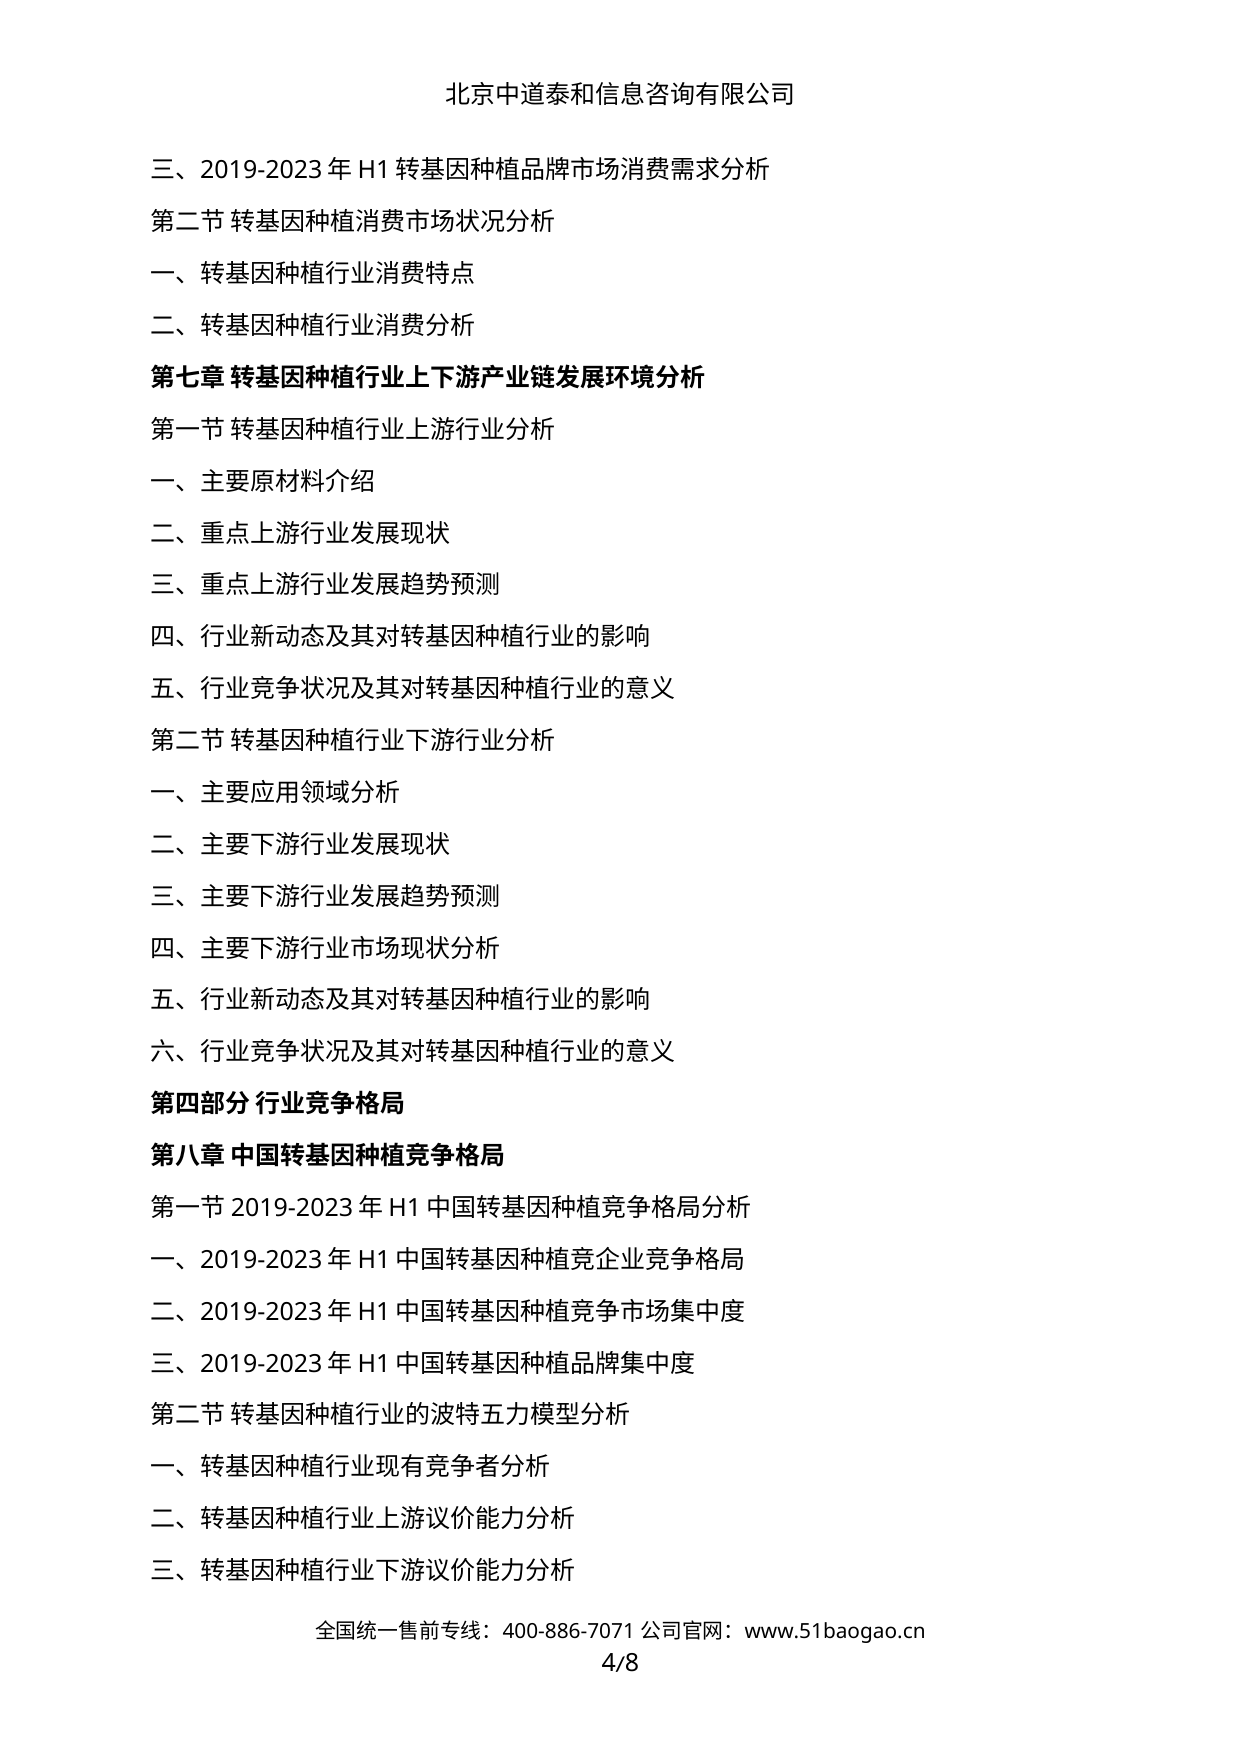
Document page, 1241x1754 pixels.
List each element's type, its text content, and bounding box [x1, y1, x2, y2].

text 三、主要下游行业发展趋势预测 [150, 876, 1090, 912]
text 第七章 转基因种植行业上下游产业链发展环境分析 [150, 357, 1090, 394]
text 一、2019-2023年H1中国转基因种植竞企业竞争格局 [150, 1239, 1090, 1276]
text 三、2019-2023年H1中国转基因种植品牌集中度 [150, 1343, 1090, 1379]
text 第八章 中国转基因种植竞争格局 [150, 1136, 1090, 1172]
text 第二节 转基因种植行业下游行业分析 [150, 721, 1090, 757]
text 一、主要应用领域分析 [150, 772, 1090, 809]
text 三、重点上游行业发展趋势预测 [150, 565, 1090, 601]
text 二、主要下游行业发展现状 [150, 824, 1090, 861]
text 第一节 转基因种植行业上游行业分析 [150, 409, 1090, 446]
text 四、主要下游行业市场现状分析 [150, 928, 1090, 964]
text 第四部分 行业竞争格局 [150, 1084, 1090, 1120]
text 四、行业新动态及其对转基因种植行业的影响 [150, 617, 1090, 653]
text 一、转基因种植行业现有竞争者分析 [150, 1447, 1090, 1483]
text 三、2019-2023年H1转基因种植品牌市场消费需求分析 [150, 150, 1090, 186]
text 二、2019-2023年H1中国转基因种植竞争市场集中度 [150, 1291, 1090, 1327]
text 第二节 转基因种植消费市场状况分析 [150, 202, 1090, 238]
text 二、重点上游行业发展现状 [150, 513, 1090, 549]
text 六、行业竞争状况及其对转基因种植行业的意义 [150, 1032, 1090, 1068]
text 第二节 转基因种植行业的波特五力模型分析 [150, 1395, 1090, 1431]
text 二、转基因种植行业上游议价能力分析 [150, 1499, 1090, 1535]
text 三、转基因种植行业下游议价能力分析 [150, 1551, 1090, 1587]
text 一、转基因种植行业消费特点 [150, 254, 1090, 290]
text 五、行业新动态及其对转基因种植行业的影响 [150, 980, 1090, 1016]
text 一、主要原材料介绍 [150, 461, 1090, 497]
text 第一节 2019-2023年H1中国转基因种植竞争格局分析 [150, 1187, 1090, 1224]
text 五、行业竞争状况及其对转基因种植行业的意义 [150, 669, 1090, 705]
text 二、转基因种植行业消费分析 [150, 306, 1090, 342]
